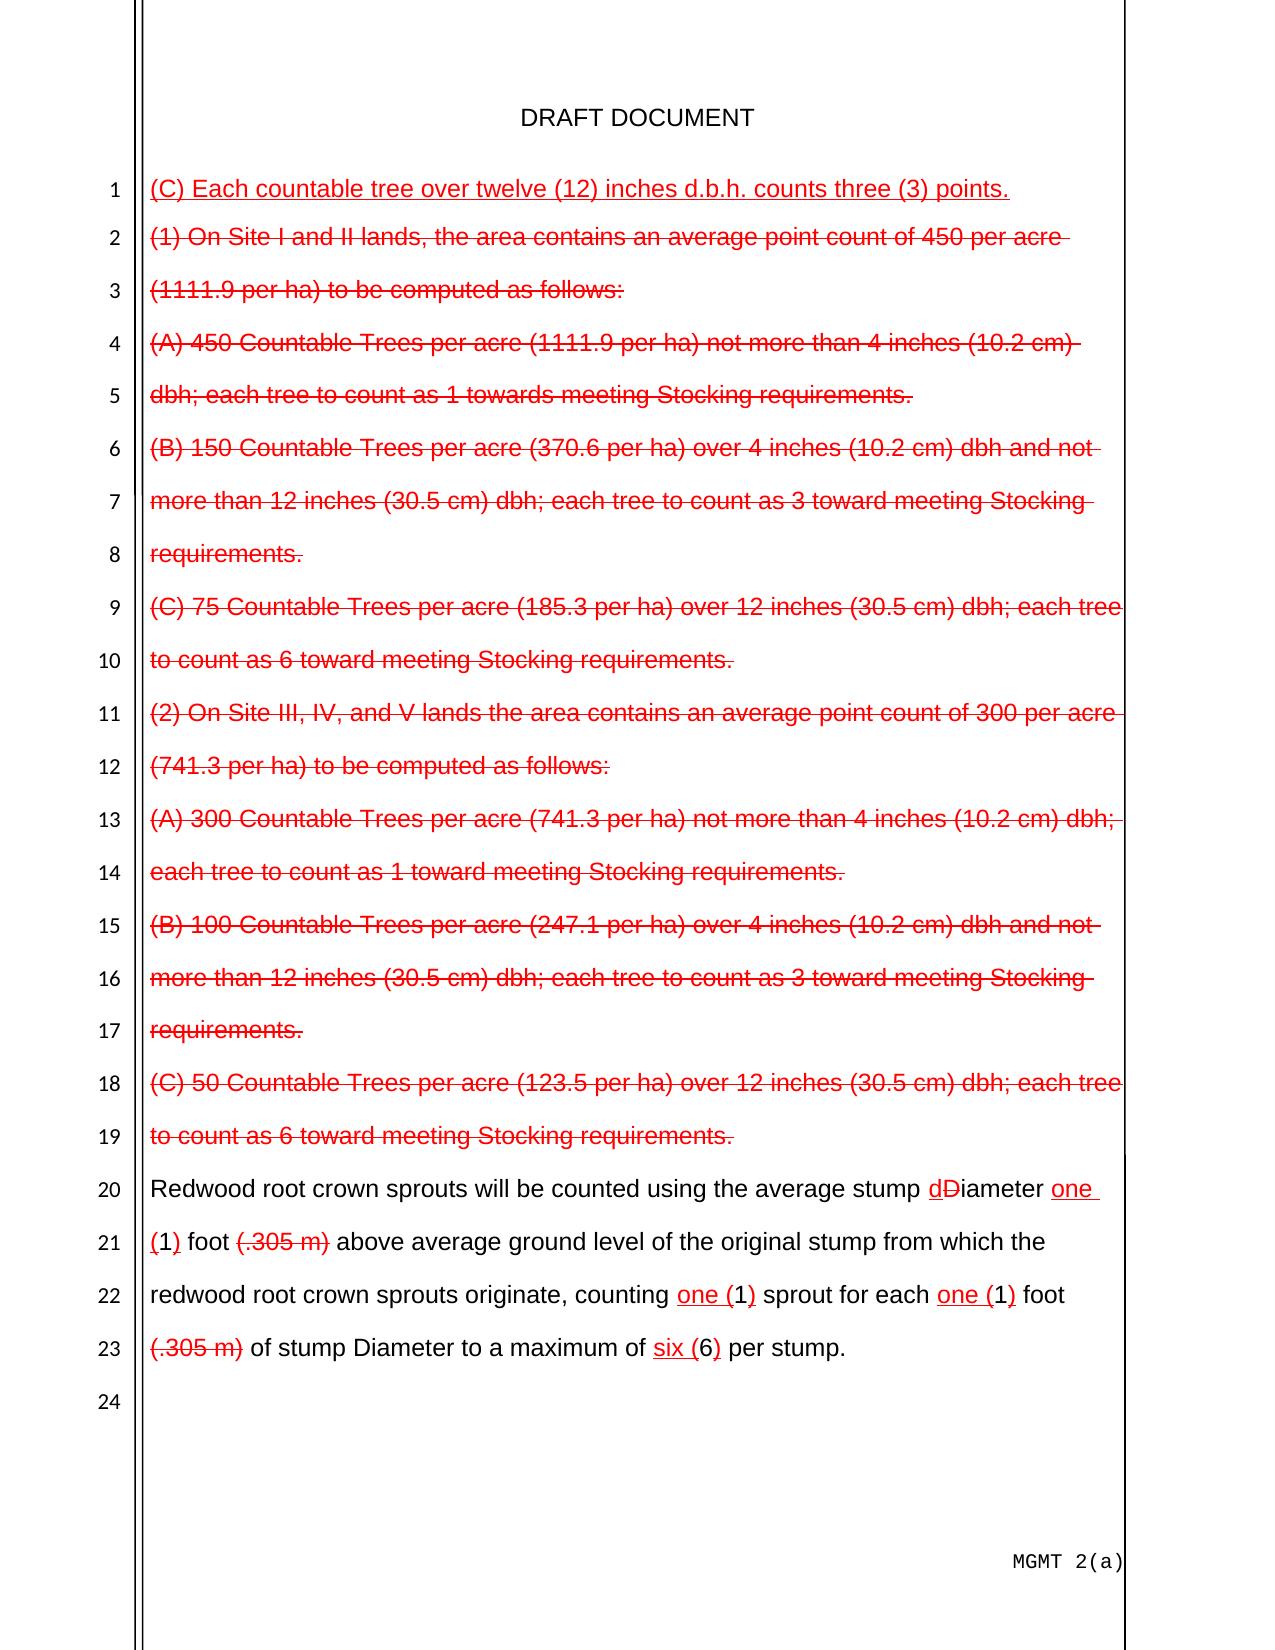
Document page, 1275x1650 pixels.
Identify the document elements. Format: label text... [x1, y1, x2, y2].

text (C) 50 Countable Trees per acre (123.5 per ha) over 12 inches (30.5 cm) dbh; each tree to count as 6 toward meeting Stocking requirements. [150, 1049, 1125, 1155]
text (B) 100 Countable Trees per acre (247.1 per ha) over 4 inches (10.2 cm) dbh and not more than 12 inches (30.5 cm) dbh; each tree to count as 3 toward meeting Stocking requirements. [150, 891, 1125, 1049]
text Redwood root crown sprouts will be counted using the average stump dDiameter one (1) foot (.305 m) above average ground level of the original stump from which the redwood root crown sprouts originate, counting one (1) sprout for each one (1) foot (.305 m) of stump Diameter to a maximum of six (6) per stump. [150, 1155, 1125, 1367]
text (C) Each countable tree over twelve (12) inches d.b.h. counts three (3) points. [150, 150, 1125, 203]
text (C) 75 Countable Trees per acre (185.3 per ha) over 12 inches (30.5 cm) dbh; each tree to count as 6 toward meeting Stocking requirements. [150, 573, 1125, 679]
text (1) On Site I and II lands, the area contains an average point count of 450 per acre (1111.9 per ha) to be computed as follows: [150, 203, 1125, 309]
text (B) 150 Countable Trees per acre (370.6 per ha) over 4 inches (10.2 cm) dbh and not more than 12 inches (30.5 cm) dbh; each tree to count as 3 toward meeting Stocking requirements. [150, 414, 1125, 573]
text (A) 300 Countable Trees per acre (741.3 per ha) not more than 4 inches (10.2 cm) dbh; each tree to count as 1 toward meeting Stocking requirements. [150, 785, 1125, 891]
text (2) On Site III, IV, and V lands the area contains an average point count of 300 per acre (741.3 per ha) to be computed as follows: [150, 679, 1125, 785]
text (A) 450 Countable Trees per acre (1111.9 per ha) not more than 4 inches (10.2 cm) dbh; each tree to count as 1 towards meeting Stocking requirements. [150, 309, 1125, 414]
